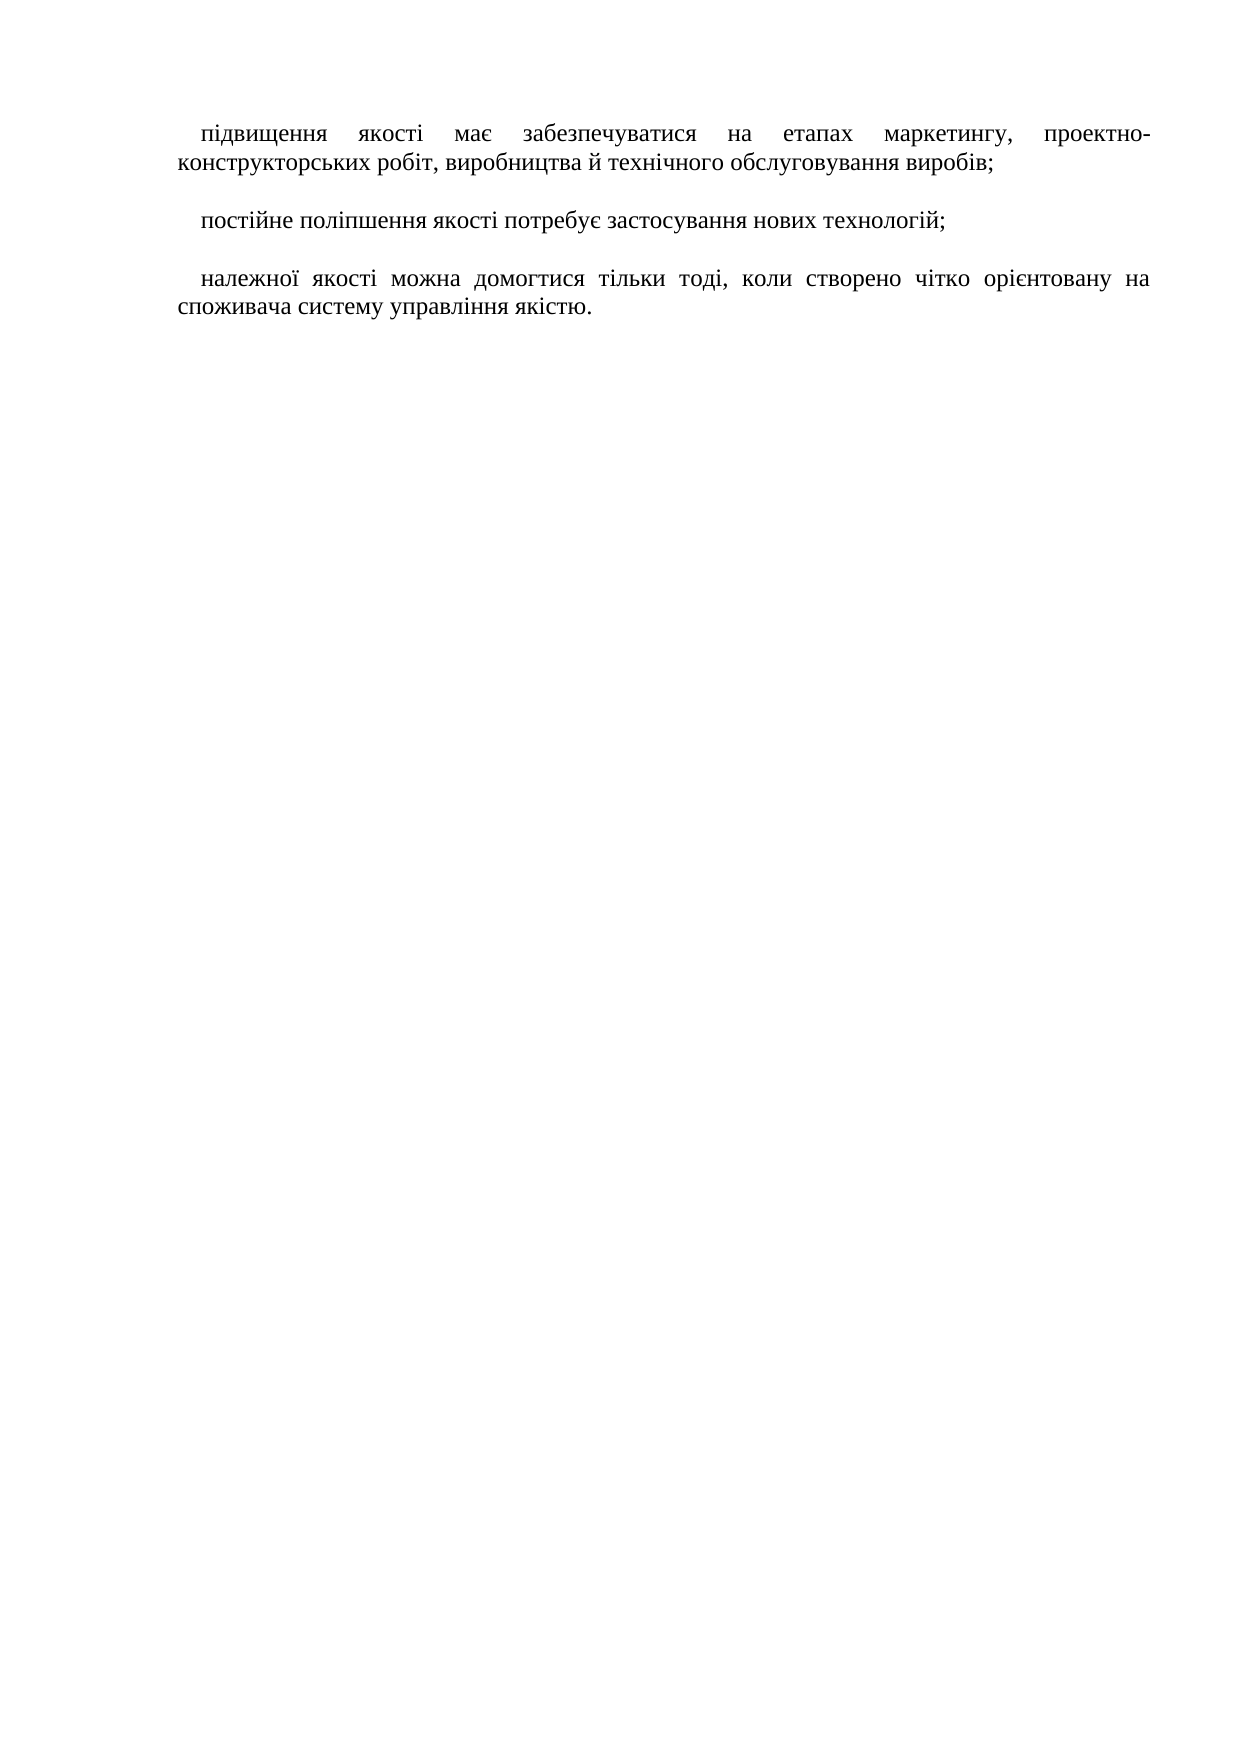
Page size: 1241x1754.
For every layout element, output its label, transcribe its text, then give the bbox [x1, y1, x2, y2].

text постійне поліпшення якості потребує застосування нових технологій; [177, 205, 1152, 233]
text належної якості можна домогтися тільки тоді, коли створено чітко орієнтовану на споживача систему управління якістю. [177, 263, 1152, 320]
text підвищення якості має забезпечуватися на етапах маркетингу, проектно-конструкторських робіт, виробництва й технічного обслуговування виробів; [177, 118, 1152, 176]
